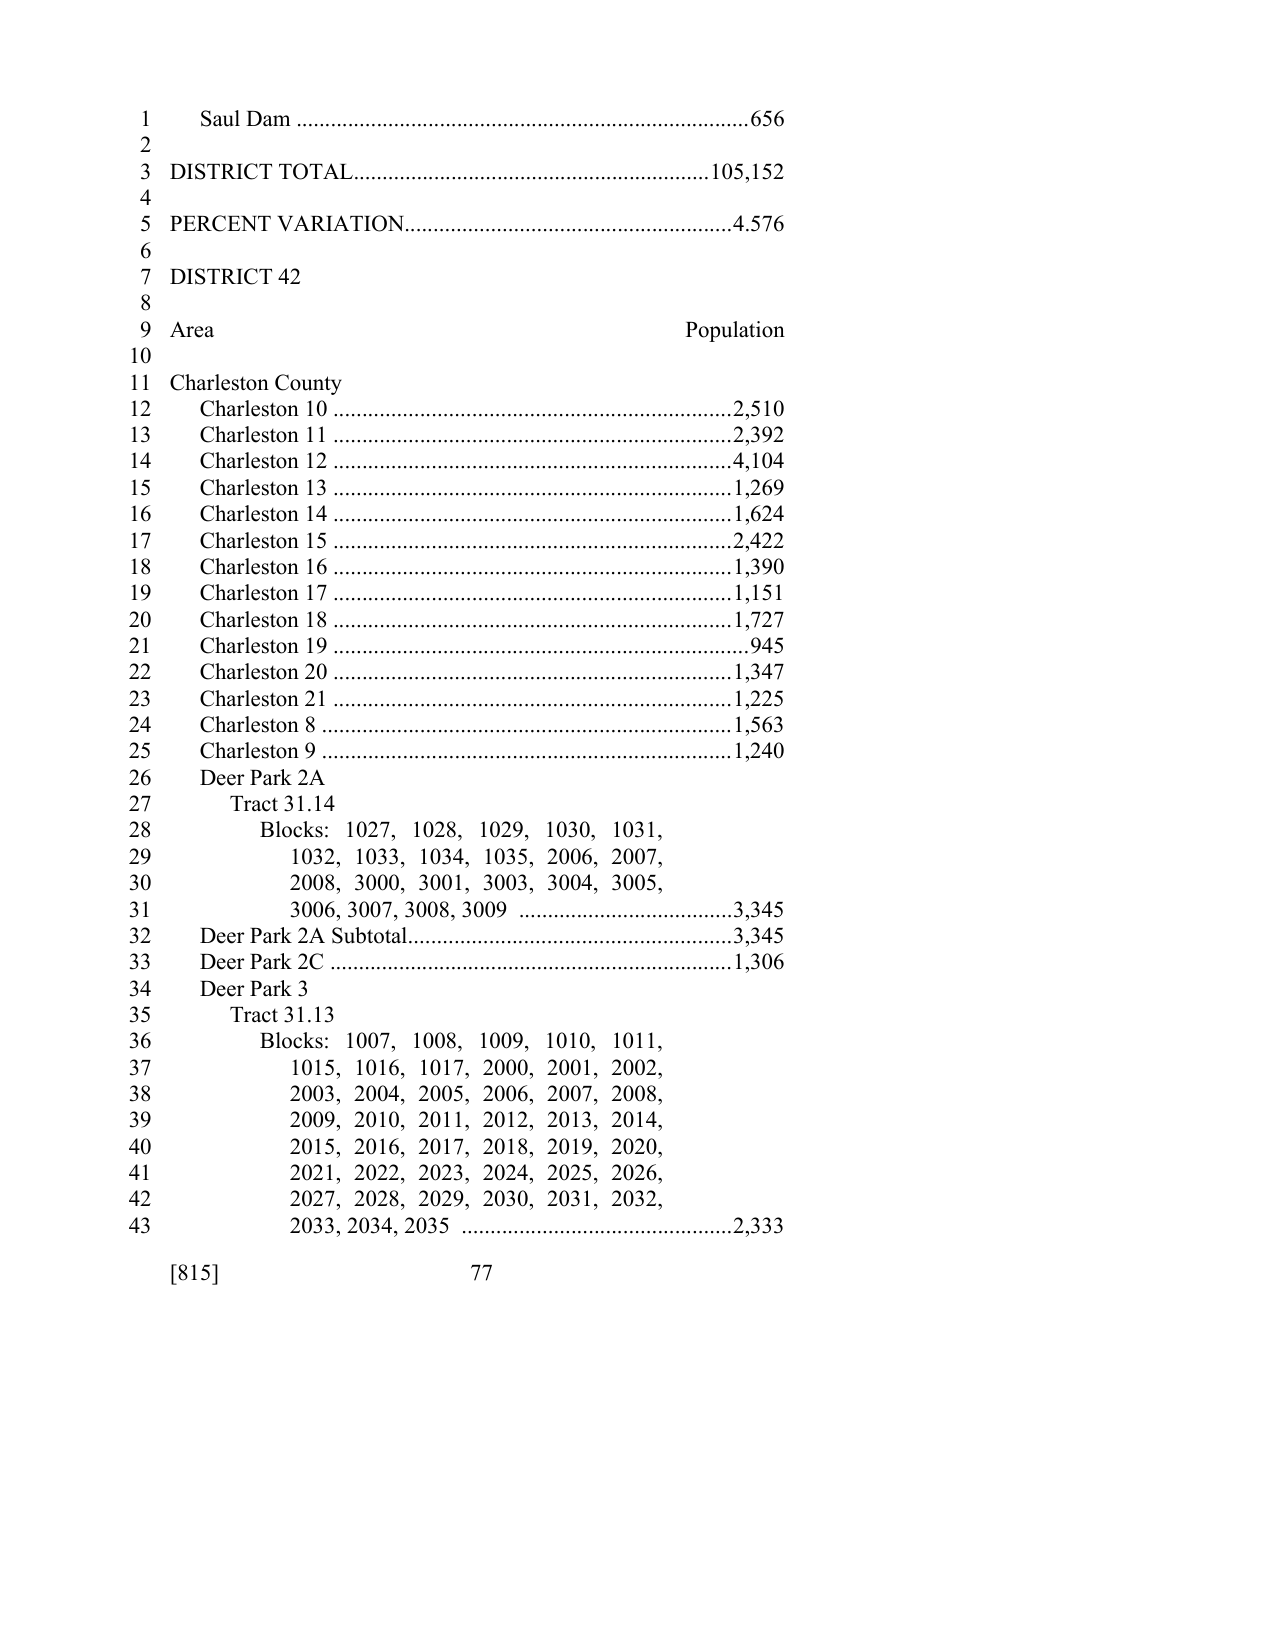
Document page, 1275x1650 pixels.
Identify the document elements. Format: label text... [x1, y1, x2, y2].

text Charleston 8 1,563 [199, 711, 787, 737]
text Charleston 9 1,240 [199, 737, 787, 764]
text Saul Dam 656 [199, 105, 787, 131]
text Deer Park 2A [199, 764, 787, 790]
text Charleston 21 1,225 [199, 685, 787, 711]
text Charleston 14 1,624 [199, 500, 787, 527]
text Charleston County [169, 368, 787, 395]
text DISTRICT TOTAL 105,152 [169, 158, 787, 184]
text DISTRICT 42 [169, 263, 787, 289]
text Blocks: 1027, 1028, 1029, 1030, 1031, 1032, 1033, 1034, 1035, 2006, 2007, 2008, 3000, 3001, 3003, 3004, 3005, 3006, 3007, 3008, 3009 3,345 [259, 817, 663, 922]
text Charleston 15 2,422 [199, 527, 787, 553]
text Deer Park 2A Subtotal 3,345 [199, 922, 787, 948]
text Deer Park 3 [199, 975, 787, 1001]
text Charleston 19 945 [199, 632, 787, 658]
text Charleston 12 4,104 [199, 448, 787, 474]
text Charleston 13 1,269 [199, 474, 787, 500]
text Tract 31.13 [229, 1001, 787, 1027]
text Deer Park 2C 1,306 [199, 948, 787, 975]
text Charleston 11 2,392 [199, 421, 787, 448]
text Tract 31.14 [229, 790, 787, 817]
text Charleston 20 1,347 [199, 658, 787, 685]
text Charleston 17 1,151 [199, 579, 787, 606]
text Charleston 16 1,390 [199, 553, 787, 579]
text Area Population [169, 316, 787, 342]
text Charleston 10 2,510 [199, 395, 787, 421]
text Blocks: 1007, 1008, 1009, 1010, 1011, 1015, 1016, 1017, 2000, 2001, 2002, 2003, 2004, 2005, 2006, 2007, 2008, 2009, 2010, 2011, 2012, 2013, 2014, 2015, 2016, 2017, 2018, 2019, 2020, 2021, 2022, 2023, 2024, 2025, 2026, 2027, 2028, 2029, 2030, 2031, 2032, 2033, 2034, 2035 2,333 [259, 1027, 663, 1238]
text PERCENT VARIATION 4.576 [169, 210, 787, 237]
text Charleston 18 1,727 [199, 606, 787, 632]
